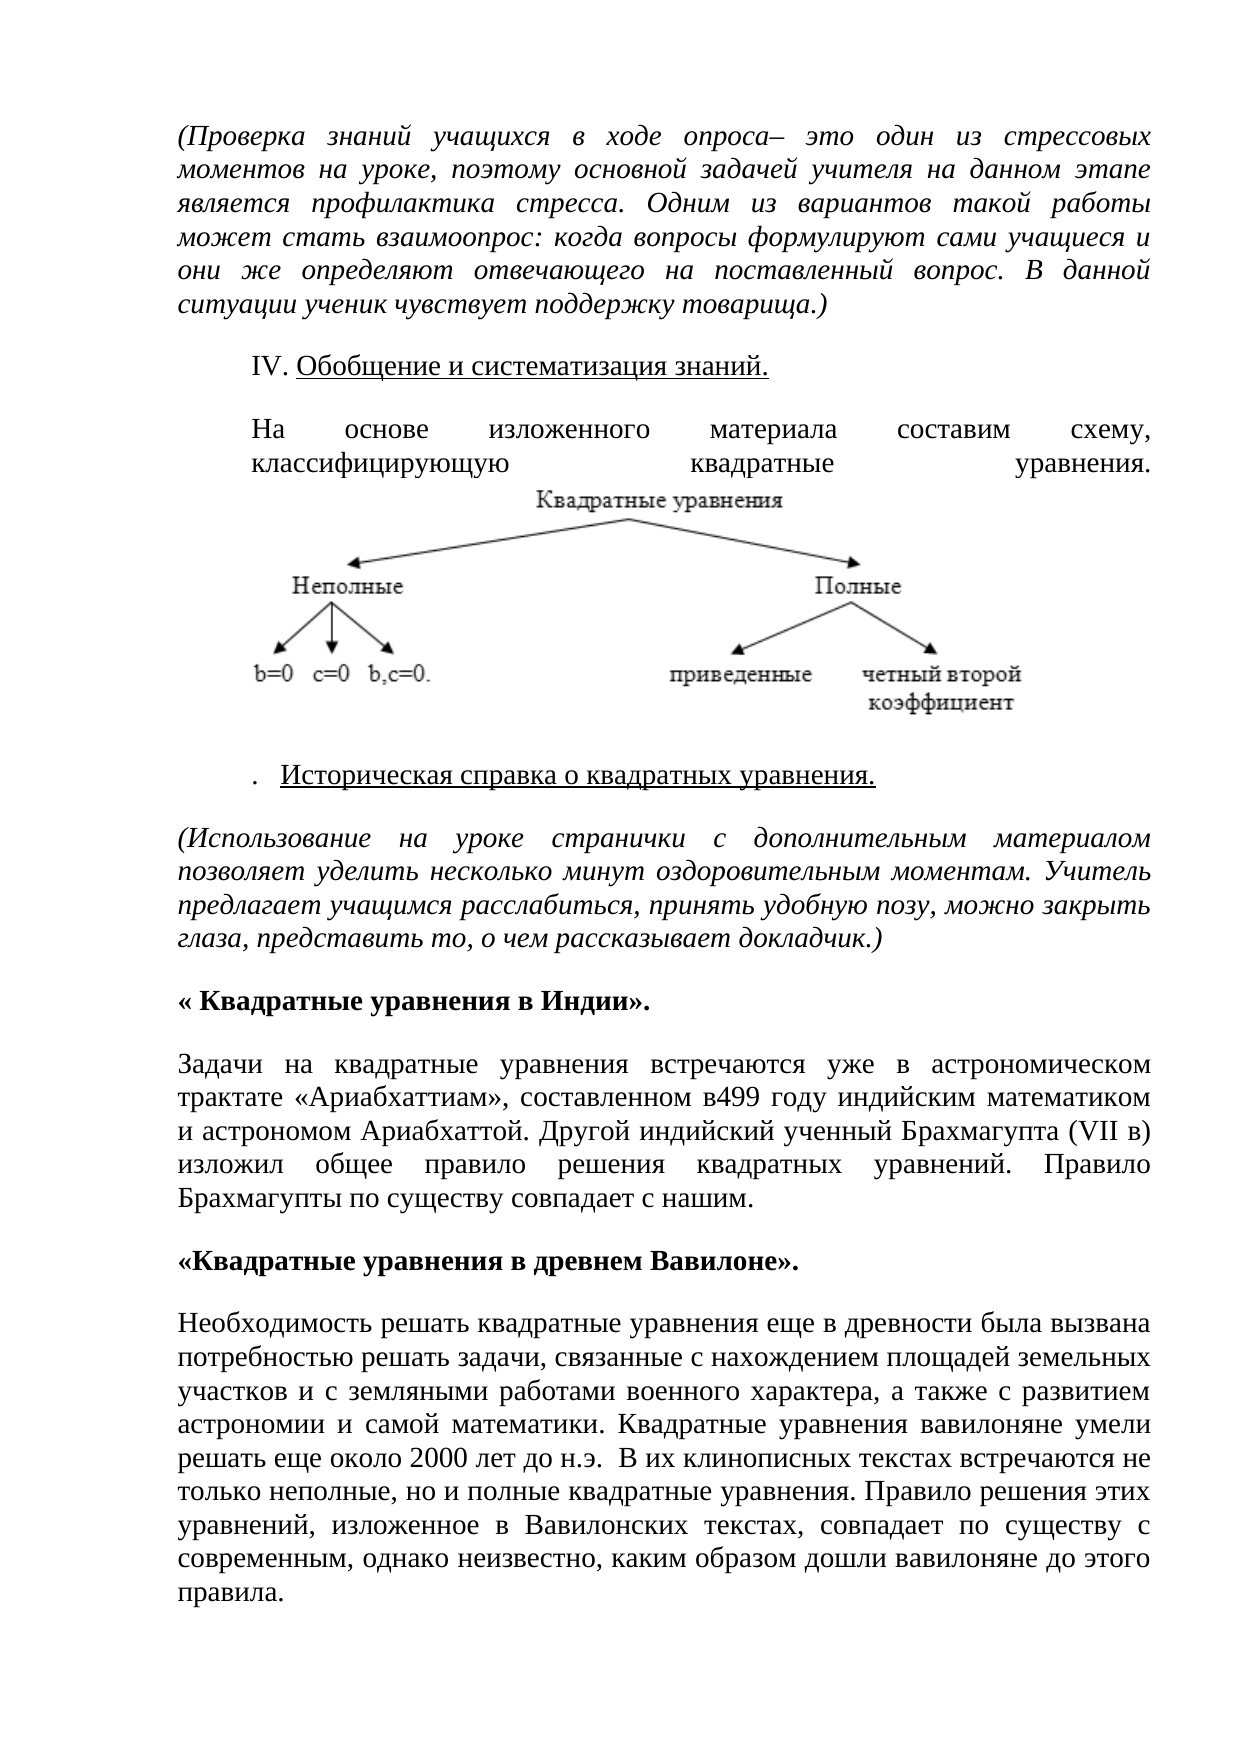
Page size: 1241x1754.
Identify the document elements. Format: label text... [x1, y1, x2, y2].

text (Использование на уроке странички с дополнительным материалом позволяет уделить несколько минут оздоровительным моментам. Учитель предлагает учащимся расслабиться, принять удобную позу, можно закрыть глаза, представить то, о чем рассказывает докладчик.) [177, 820, 1152, 954]
text « Квадратные уравнения в Индии». [177, 983, 1152, 1017]
text «Квадратные уравнения в древнем Вавилоне». [177, 1243, 1152, 1276]
picture [251, 478, 1029, 724]
text Задачи на квадратные уравнения встречаются уже в астрономическом трактате «Ариабхаттиам», составленном в499 году индийским математиком и астрономом Ариабхаттой. Другой индийский ученный Брахмагупта (VII в) изложил общее правило решения квадратных уравнений. Правило Брахмагупты по существу совпадает с нашим. [177, 1046, 1152, 1214]
text (Проверка знаний учащихся в ходе опроса– это один из стрессовых моментов на уроке, поэтому основной задачей учителя на данном этапе является профилактика стресса. Одним из вариантов такой работы может стать взаимоопрос: когда вопросы формулируют сами учащиеся и они же определяют отвечающего на поставленный вопрос. В данной ситуации ученик чувствует поддержку товарища.) [177, 118, 1152, 319]
text Необходимость решать квадратные уравнения еще в древности была вызвана потребностью решать задачи, связанные с нахождением площадей земельных участков и с земляными работами военного характера, а также с развитием астрономии и самой математики. Квадратные уравнения вавилоняне умели решать еще около 2000 лет до н.э. В их клинописных текстах встречаются не только неполные, но и полные квадратные уравнения. Правило решения этих уравнений, изложенное в Вавилонских текстах, совпадает по существу с современным, однако неизвестно, каким образом дошли вавилоняне до этого правила. [177, 1306, 1152, 1607]
text IV. Обобщение и систематизация знаний. [177, 348, 1152, 382]
